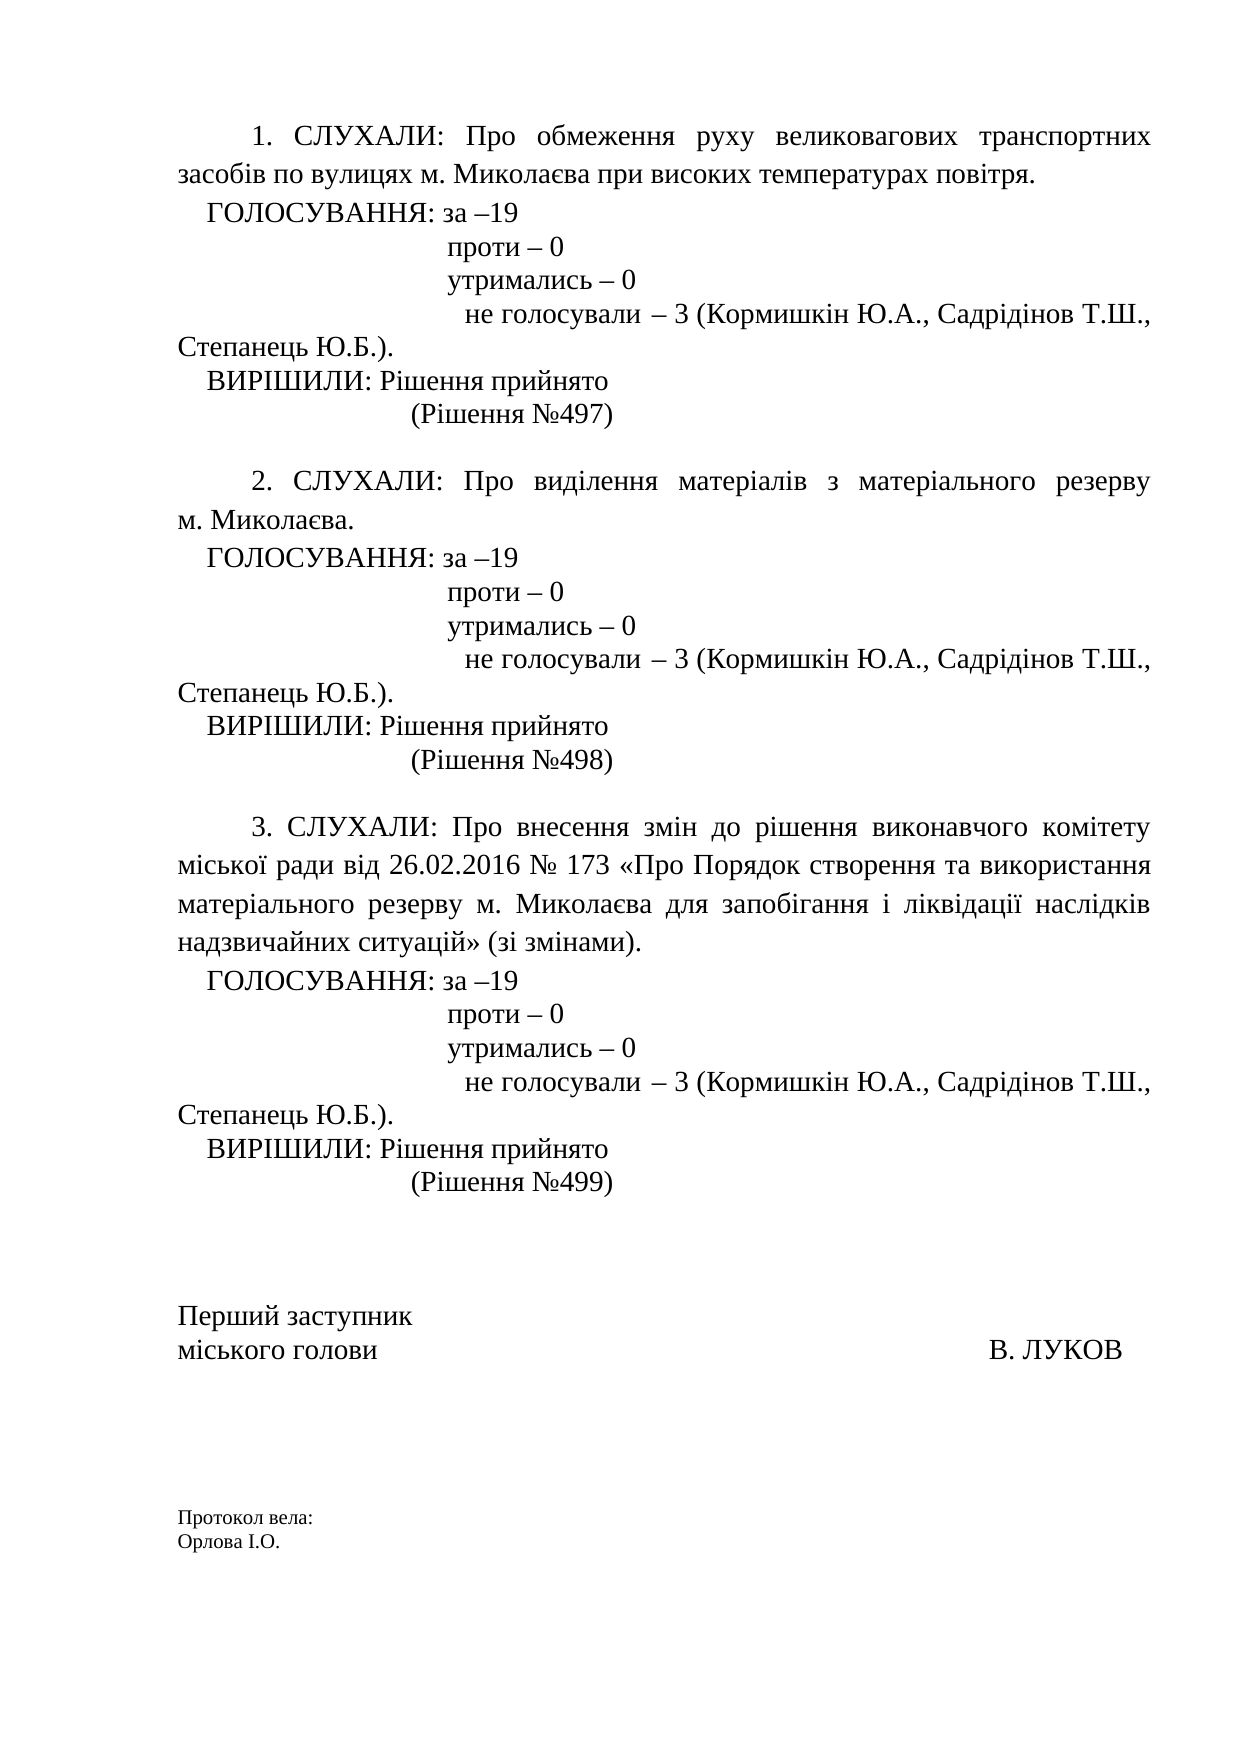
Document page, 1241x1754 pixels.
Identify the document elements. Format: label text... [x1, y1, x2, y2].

list утримались – 0 [177, 262, 1152, 296]
text ВИРІШИЛИ: Рішення прийнято [177, 363, 1152, 396]
text ГОЛОСУВАННЯ: за –19 [177, 963, 1152, 997]
text 3. СЛУХАЛИ: Про внесення змін до рішення виконавчого комітету міської ради від 26.02.2016 № 173 «Про Порядок створення та використання матеріального резерву м. Миколаєва для запобігання і ліквідації наслідків надзвичайних ситуацій» (зі змінами). [177, 809, 1152, 958]
list утримались – 0 [177, 1030, 1152, 1064]
text проти – 0 [177, 997, 1152, 1030]
list утримались – 0 [177, 608, 1152, 641]
text ВИРІШИЛИ: Рішення прийнято [177, 708, 1152, 742]
text міського голови В. ЛУКОВ [177, 1332, 1152, 1366]
text ГОЛОСУВАННЯ: за –19 [177, 541, 1152, 574]
text не голосували – 3 (Кормишкін Ю.А., Садрідінов Т.Ш., Степанець Ю.Б.). [177, 1064, 1152, 1131]
text 1. СЛУХАЛИ: Про обмеження руху великовагових транспортних засобів по вулицях м. Миколаєва при високих температурах повітря. [177, 118, 1152, 190]
text 2. СЛУХАЛИ: Про виділення матеріалів з матеріального резерву м. Миколаєва. [177, 463, 1152, 536]
text (Рішення №497) [177, 396, 1152, 430]
text проти – 0 [177, 574, 1152, 608]
text Протокол вела: [177, 1505, 1152, 1529]
text не голосували – 3 (Кормишкін Ю.А., Садрідінов Т.Ш., Степанець Ю.Б.). [177, 296, 1152, 363]
text ВИРІШИЛИ: Рішення прийнято [177, 1131, 1152, 1164]
text (Рішення №498) [177, 742, 1152, 775]
text Орлова І.О. [177, 1529, 1152, 1553]
text Перший заступник [177, 1298, 1152, 1332]
text ГОЛОСУВАННЯ: за –19 [177, 195, 1152, 229]
text не голосували – 3 (Кормишкін Ю.А., Садрідінов Т.Ш., Степанець Ю.Б.). [177, 641, 1152, 708]
text проти – 0 [177, 229, 1152, 262]
text (Рішення №499) [177, 1164, 1152, 1198]
